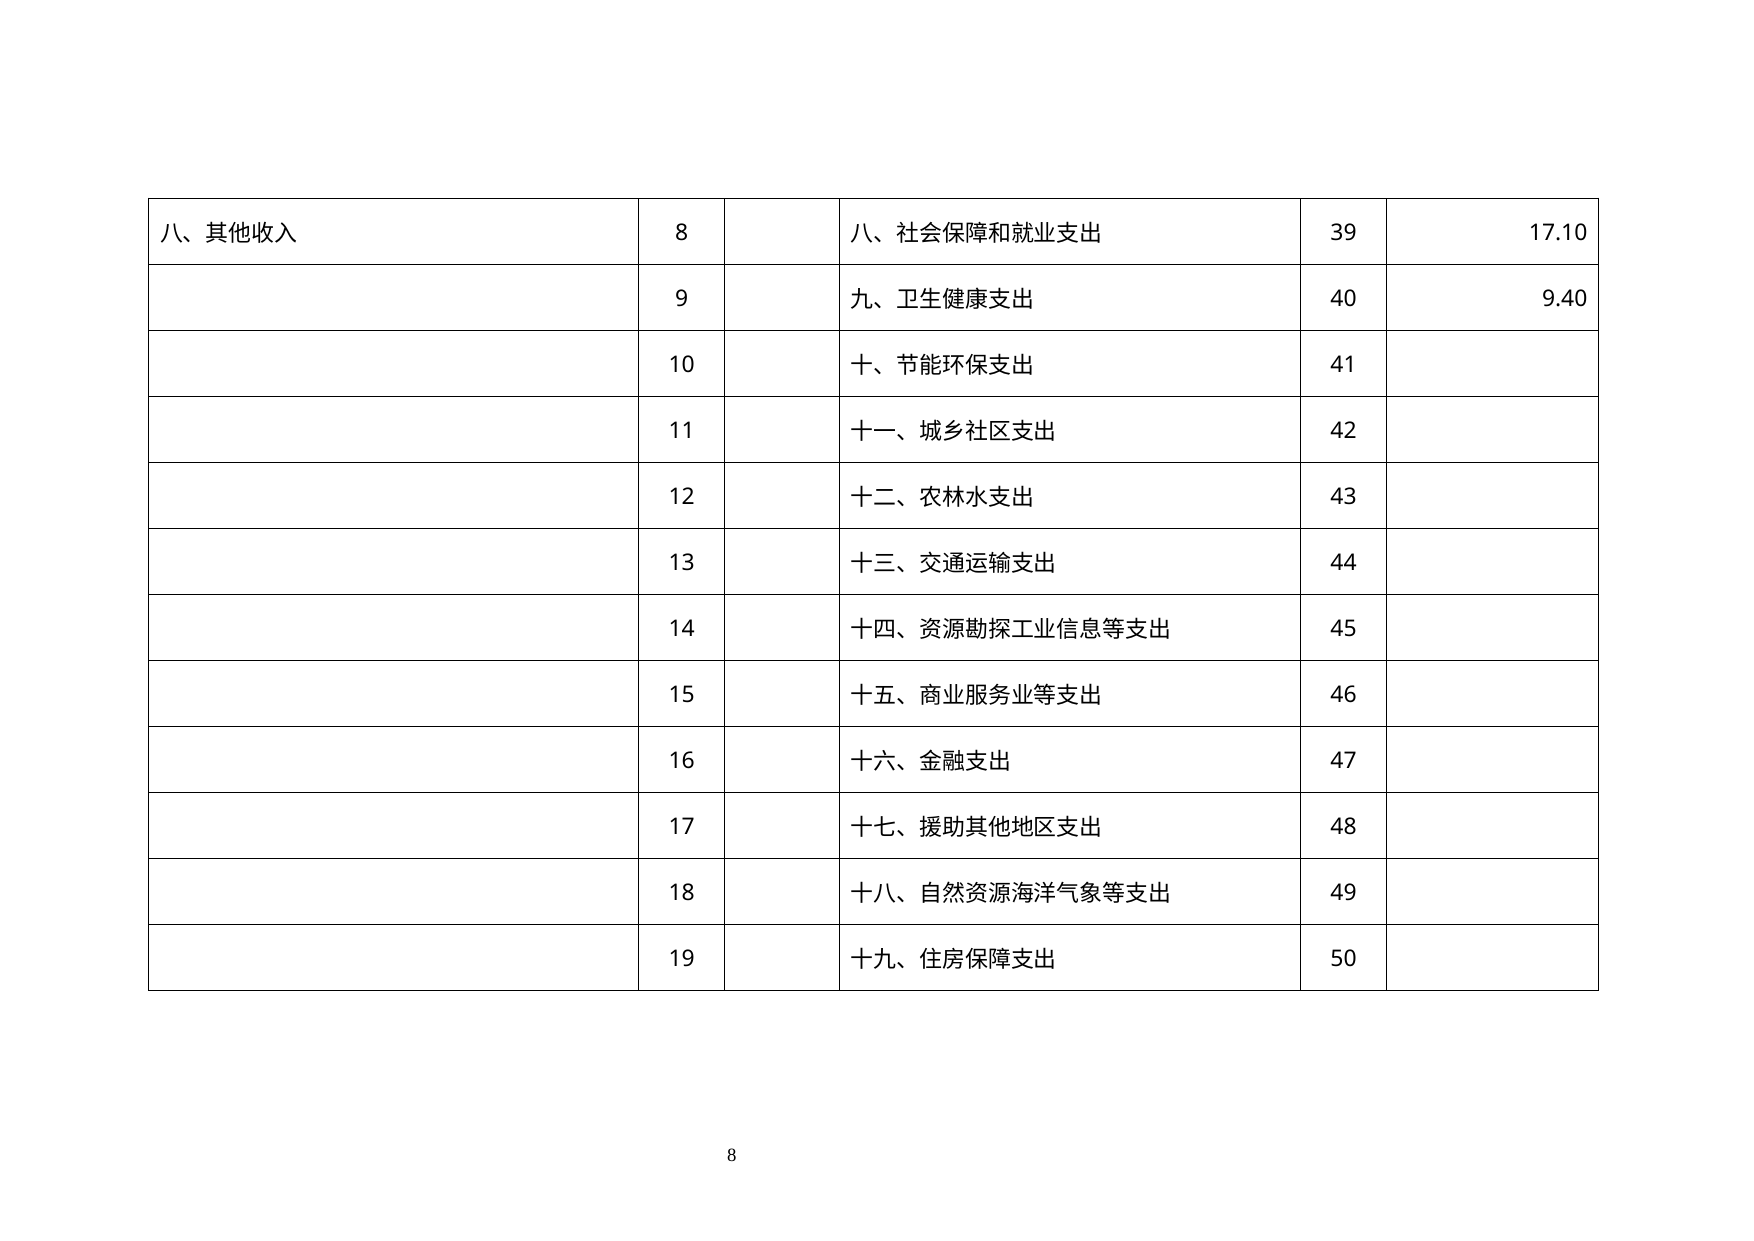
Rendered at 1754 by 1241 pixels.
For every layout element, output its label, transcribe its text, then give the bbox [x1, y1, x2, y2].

table_cell 9.40 [1387, 265, 1598, 330]
table_cell [725, 199, 839, 264]
table_cell 8 [639, 199, 724, 264]
table_cell [1387, 331, 1598, 396]
table_cell 12 [639, 463, 724, 528]
table_cell [149, 529, 638, 594]
table_cell 十八、自然资源海洋气象等支出 [840, 859, 1300, 924]
table_cell [725, 925, 839, 990]
table_cell [149, 463, 638, 528]
table_cell [1387, 925, 1598, 990]
table_cell [725, 331, 839, 396]
table_cell [149, 925, 638, 990]
table_cell [725, 397, 839, 462]
table_cell [1387, 793, 1598, 858]
table_cell 45 [1301, 595, 1386, 660]
table_cell 八、社会保障和就业支出 [840, 199, 1300, 264]
table_cell 41 [1301, 331, 1386, 396]
table_cell [725, 463, 839, 528]
table_cell 43 [1301, 463, 1386, 528]
table_cell 11 [639, 397, 724, 462]
table_cell 十三、交通运输支出 [840, 529, 1300, 594]
table_cell [725, 265, 839, 330]
table_cell [1387, 463, 1598, 528]
table_cell [149, 595, 638, 660]
table_cell [725, 595, 839, 660]
table_cell [725, 727, 839, 792]
table_cell 九、卫生健康支出 [840, 265, 1300, 330]
table_cell 17.10 [1387, 199, 1598, 264]
table_cell 10 [639, 331, 724, 396]
table_cell 14 [639, 595, 724, 660]
table_cell [149, 727, 638, 792]
table_cell 46 [1301, 661, 1386, 726]
table_cell 13 [639, 529, 724, 594]
table_cell 15 [639, 661, 724, 726]
table_cell 十一、城乡社区支出 [840, 397, 1300, 462]
table_cell 16 [639, 727, 724, 792]
table_cell 十四、资源勘探工业信息等支出 [840, 595, 1300, 660]
table_cell 9 [639, 265, 724, 330]
table_cell 44 [1301, 529, 1386, 594]
table_cell 18 [639, 859, 724, 924]
table_cell [725, 859, 839, 924]
table_cell 39 [1301, 199, 1386, 264]
table_cell [725, 793, 839, 858]
table_cell [149, 331, 638, 396]
table_cell 48 [1301, 793, 1386, 858]
table_cell 19 [639, 925, 724, 990]
table_cell 十五、商业服务业等支出 [840, 661, 1300, 726]
table_cell 40 [1301, 265, 1386, 330]
table_cell 49 [1301, 859, 1386, 924]
table_cell [149, 661, 638, 726]
table_cell [149, 265, 638, 330]
table_cell 50 [1301, 925, 1386, 990]
table_cell [1387, 595, 1598, 660]
table_cell [1387, 397, 1598, 462]
table_cell [725, 661, 839, 726]
table_cell 十九、住房保障支出 [840, 925, 1300, 990]
table_cell [1387, 529, 1598, 594]
table_cell 十六、金融支出 [840, 727, 1300, 792]
table_cell 47 [1301, 727, 1386, 792]
table_cell 42 [1301, 397, 1386, 462]
table_cell 八、其他收入 [149, 199, 638, 264]
table_cell [149, 859, 638, 924]
table_cell 十二、农林水支出 [840, 463, 1300, 528]
table_cell [1387, 661, 1598, 726]
table_cell 17 [639, 793, 724, 858]
table_cell 十、节能环保支出 [840, 331, 1300, 396]
table_cell [1387, 859, 1598, 924]
table_cell [1387, 727, 1598, 792]
table_cell [149, 397, 638, 462]
table_cell 十七、援助其他地区支出 [840, 793, 1300, 858]
table_cell [149, 793, 638, 858]
table_cell [725, 529, 839, 594]
